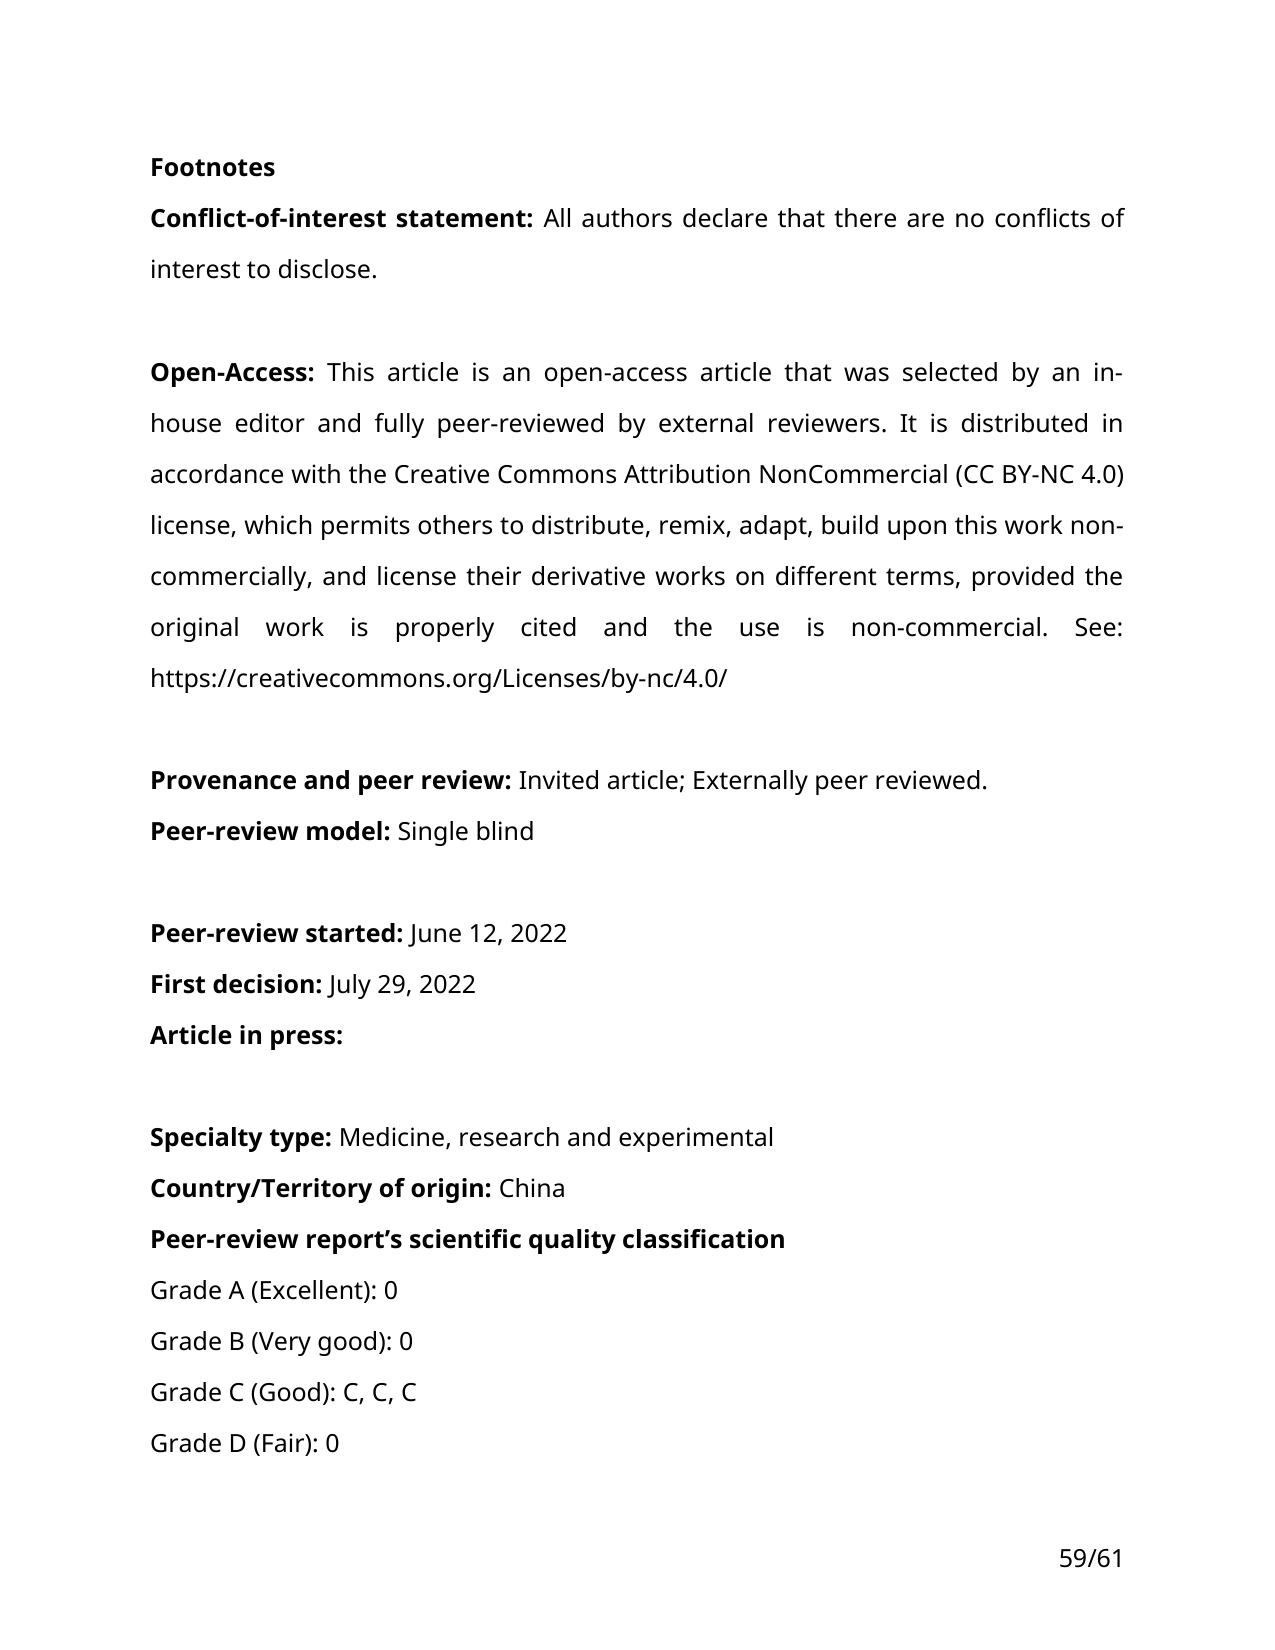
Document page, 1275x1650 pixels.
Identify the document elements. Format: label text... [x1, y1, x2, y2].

text Article in press: [150, 1018, 1125, 1052]
text Footnotes [150, 150, 1125, 184]
text Grade A (Excellent): 0 [150, 1273, 1125, 1307]
text Conflict-of-interest statement: All authors declare that there are no conflicts of interest to disclose. [150, 201, 1125, 286]
text First decision: July 29, 2022 [150, 967, 1125, 1001]
text Peer-review started: June 12, 2022 [150, 916, 1125, 950]
text Specialty type: Medicine, research and experimental [150, 1120, 1125, 1154]
text Grade D (Fair): 0 [150, 1426, 1125, 1460]
text Country/Territory of origin: China [150, 1171, 1125, 1205]
text Grade C (Good): C, C, C [150, 1375, 1125, 1409]
text Peer-review model: Single blind [150, 813, 1125, 848]
text Open-Access: This article is an open-access article that was selected by an in-house editor and fully peer-reviewed by external reviewers. It is distributed in accordance with the Creative Commons Attribution NonCommercial (CC BY-NC 4.0) license, which permits others to distribute, remix, adapt, build upon this work non-commercially, and license their derivative works on different terms, provided the original work is properly cited and the use is non-commercial. See: https://creativecommons.org/Licenses/by-nc/4.0/ [150, 354, 1125, 694]
text Provenance and peer review: Invited article; Externally peer reviewed. [150, 762, 1125, 797]
text Peer-review report’s scientific quality classification [150, 1222, 1125, 1256]
text Grade B (Very good): 0 [150, 1324, 1125, 1358]
